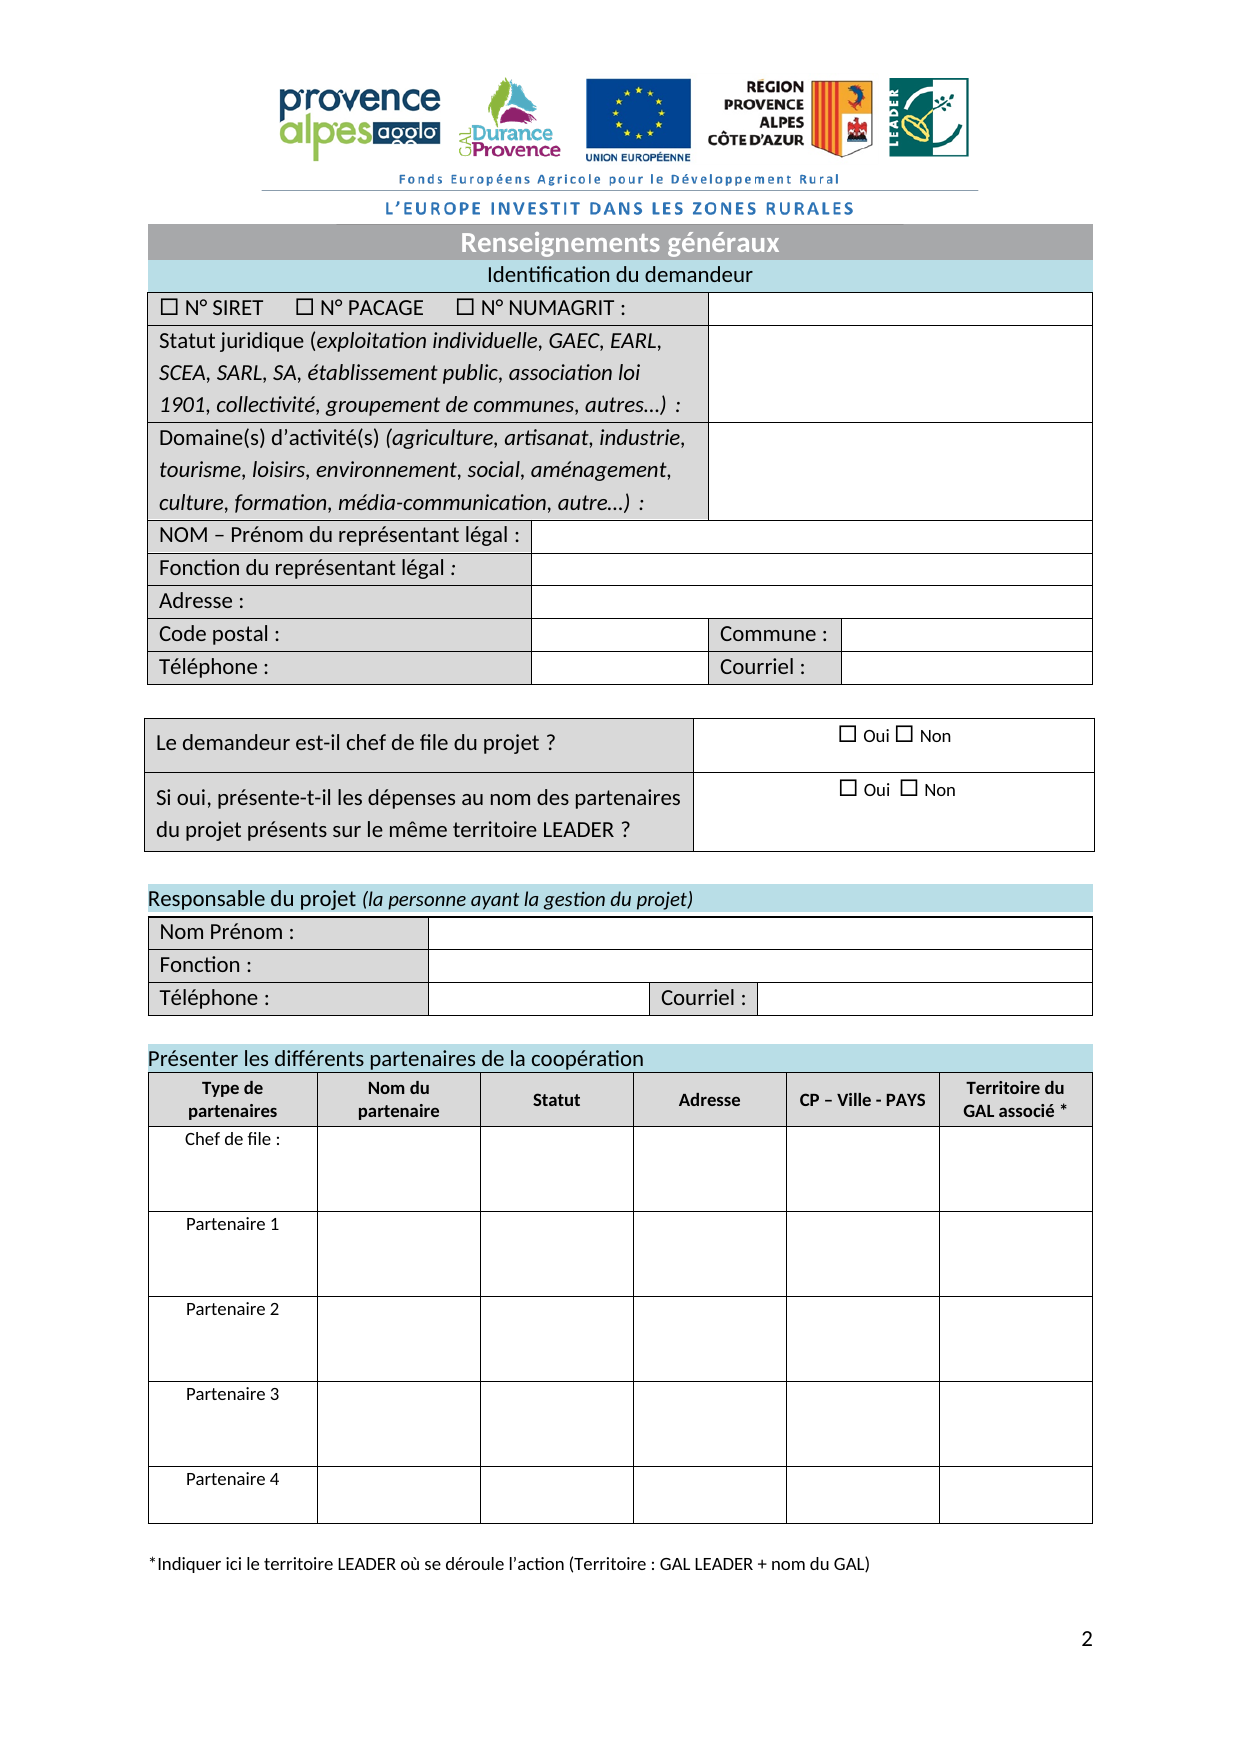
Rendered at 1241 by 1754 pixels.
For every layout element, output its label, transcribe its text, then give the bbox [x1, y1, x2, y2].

table_cell Fonction du représentant légal : [148, 554, 531, 585]
table_cell Courriel : [650, 983, 757, 1015]
table_cell [787, 1297, 939, 1381]
table_cell [842, 619, 1092, 651]
table_cell [842, 652, 1092, 684]
table_cell [634, 1382, 786, 1466]
table_header Le demandeur est-il chef de file du projet ? [145, 719, 693, 772]
table_cell [787, 1467, 939, 1523]
table_cell [940, 1127, 1092, 1211]
table_cell [787, 1382, 939, 1466]
table_cell [429, 983, 649, 1015]
table_cell [318, 1212, 480, 1296]
table_cell [532, 619, 708, 651]
table_cell Partenaire 2 [149, 1297, 317, 1381]
table_header Nom du partenaire [318, 1073, 480, 1126]
table_cell [787, 1127, 939, 1211]
table_cell N° SIRET N° PACAGE N° NUMAGRIT : [148, 293, 708, 325]
table_cell Partenaire 3 [149, 1382, 317, 1466]
table_cell [481, 1382, 633, 1466]
table_cell Domaine(s) d’activité(s) (agriculture, artisanat, industrie, tourisme, loisirs, environnement, social, aménagement, culture, formation, média-communication, autre…) : [148, 423, 708, 519]
table_cell [709, 326, 1092, 422]
table_cell Statut juridique (exploitation individuelle, GAEC, EARL, SCEA, SARL, SA, établissement public, association loi 1901, collectivité, groupement de communes, autres…) : [148, 326, 708, 422]
table_cell [318, 1127, 480, 1211]
table_cell Partenaire 4 [149, 1467, 317, 1523]
table_cell [940, 1297, 1092, 1381]
text *Indiquer ici le territoire LEADER où se déroule l’action (Territoire : GAL LEADER + nom du GAL) [148, 1552, 1093, 1575]
table_header Type de partenaires [149, 1073, 317, 1126]
table_cell [481, 1127, 633, 1211]
table_header [429, 918, 1092, 949]
table_header Nom Prénom : [149, 918, 428, 949]
table_cell [940, 1212, 1092, 1296]
table_cell Adresse : [148, 586, 531, 618]
table_cell [634, 1467, 786, 1523]
text Responsable du projet (la personne ayant la gestion du projet) [148, 884, 1093, 912]
table_cell Fonction : [149, 950, 428, 982]
table_cell [429, 950, 1092, 982]
table_cell Oui Non [694, 773, 1094, 851]
table_header Statut [481, 1073, 633, 1126]
table_cell Code postal : [148, 619, 531, 651]
table_cell [709, 423, 1092, 519]
text Présenter les différents partenaires de la coopération [148, 1044, 1093, 1072]
table_header Oui Non [694, 719, 1094, 772]
table_cell [634, 1212, 786, 1296]
table_cell Partenaire 1 [149, 1212, 317, 1296]
table_cell [634, 1297, 786, 1381]
table_cell [709, 293, 1092, 325]
table_cell [318, 1382, 480, 1466]
table_cell [758, 983, 1092, 1015]
table_cell Téléphone : [148, 652, 531, 684]
table_cell [481, 1467, 633, 1523]
table_cell [532, 554, 1092, 585]
table_cell [532, 521, 1092, 552]
table_cell NOM – Prénom du représentant légal : [148, 521, 531, 552]
table_cell [787, 1212, 939, 1296]
table_cell Courriel : [709, 652, 841, 684]
table_cell [481, 1297, 633, 1381]
table_cell [481, 1212, 633, 1296]
table_header CP – Ville - PAYS [787, 1073, 939, 1126]
table_cell Chef de file : [149, 1127, 317, 1211]
text Renseignements généraux [148, 224, 1093, 260]
table_cell [532, 652, 708, 684]
table_header Adresse [634, 1073, 786, 1126]
table_cell Commune : [709, 619, 841, 651]
table_cell [318, 1467, 480, 1523]
picture [261, 73, 979, 225]
table_cell [318, 1297, 480, 1381]
table_cell [532, 586, 1092, 618]
table_header Identification du demandeur [148, 260, 1093, 292]
table_cell Téléphone : [149, 983, 428, 1015]
table_cell [940, 1467, 1092, 1523]
table_cell [634, 1127, 786, 1211]
table_header Territoire du GAL associé * [940, 1073, 1092, 1126]
table_cell [940, 1382, 1092, 1466]
table_cell Si oui, présente-t-il les dépenses au nom des partenaires du projet présents sur le même territoire LEADER ? [145, 773, 693, 851]
